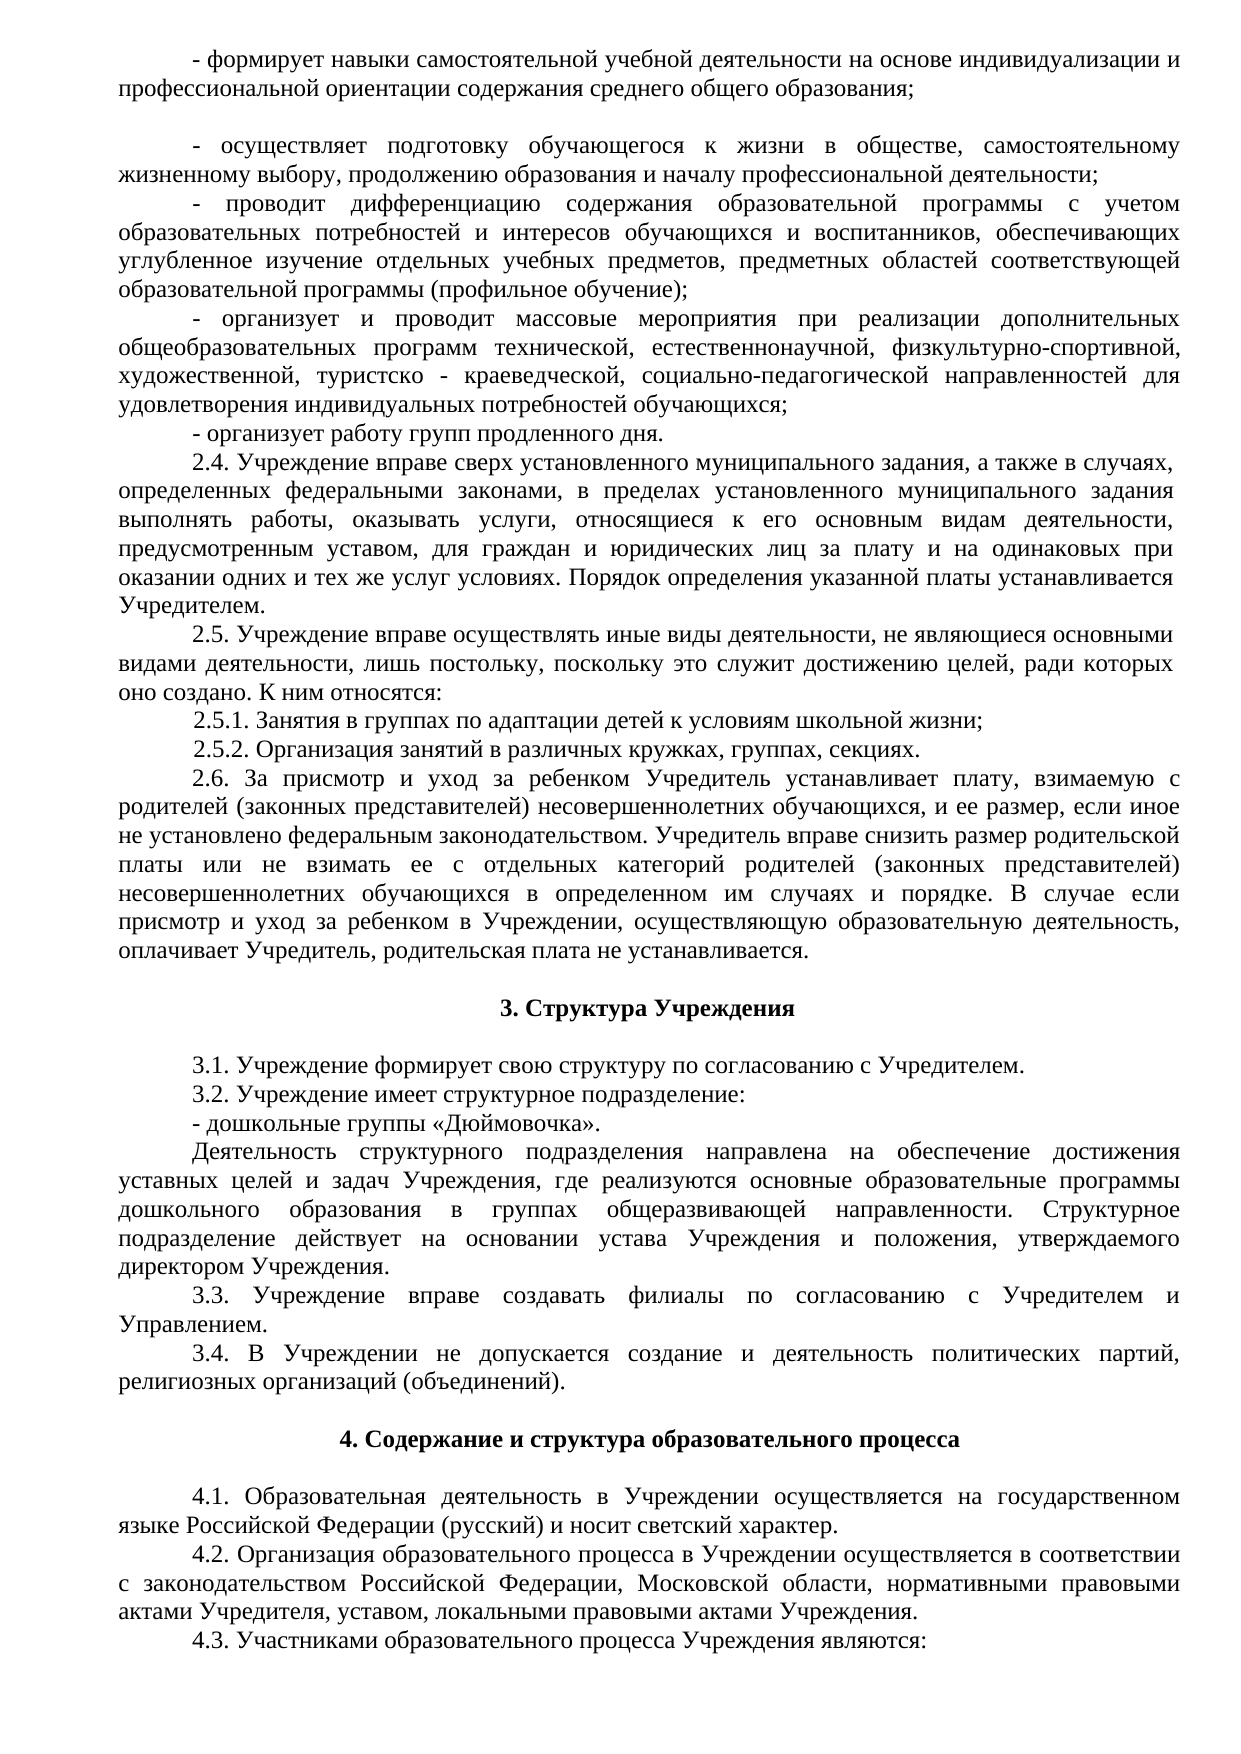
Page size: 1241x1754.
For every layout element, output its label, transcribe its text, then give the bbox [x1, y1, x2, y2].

text - проводит дифференциацию содержания образовательной программы с учетом образовательных потребностей и интересов обучающихся и воспитанников, обеспечивающих углубленное изучение отдельных учебных предметов, предметных областей соответствующей образовательной программы (профильное обучение); [118, 188, 1181, 303]
text 3.3. Учреждение вправе создавать филиалы по согласованию с Учредителем и Управлением. [118, 1280, 1181, 1338]
text 3. Структура Учреждения [118, 993, 1177, 1021]
text - формирует навыки самостоятельной учебной деятельности на основе индивидуализации и профессиональной ориентации содержания среднего общего образования; [118, 44, 1181, 102]
text - дошкольные группы «Дюймовочка». [118, 1108, 1181, 1136]
text 2.6. За присмотр и уход за ребенком Учредитель устанавливает плату, взимаемую с родителей (законных представителей) несовершеннолетних обучающихся, и ее размер, если иное не установлено федеральным законодательством. Учредитель вправе снизить размер родительской платы или не взимать ее с отдельных категорий родителей (законных представителей) несовершеннолетних обучающихся в определенном им случаях и порядке. В случае если присмотр и уход за ребенком в Учреждении, осуществляющую образовательную деятельность, оплачивает Учредитель, родительская плата не устанавливается. [118, 763, 1181, 964]
text 3.1. Учреждение формирует свою структуру по согласованию с Учредителем. [118, 1050, 1181, 1079]
text 4.1. Образовательная деятельность в Учреждении осуществляется на государственном языке Российской Федерации (русский) и носит светский характер. [118, 1481, 1181, 1539]
text 2.5.2. Организация занятий в различных кружках, группах, секциях. [118, 734, 1181, 763]
text 2.5. Учреждение вправе осуществлять иные виды деятельности, не являющиеся основными видами деятельности, лишь постольку, поскольку это служит достижению целей, ради которых оно создано. К ним относятся: [118, 619, 1175, 706]
text Деятельность структурного подразделения направлена на обеспечение достижения уставных целей и задач Учреждения, где реализуются основные образовательные программы дошкольного образования в группах общеразвивающей направленности. Структурное подразделение действует на основании устава Учреждения и положения, утверждаемого директором Учреждения. [118, 1136, 1181, 1280]
text - организует работу групп продленного дня. [118, 418, 1181, 447]
text 4.2. Организация образовательного процесса в Учреждении осуществляется в соответствии с законодательством Российской Федерации, Московской области, нормативными правовыми актами Учредителя, уставом, локальными правовыми актами Учреждения. [118, 1539, 1181, 1625]
text 2.4. Учреждение вправе сверх установленного муниципального задания, а также в случаях, определенных федеральными законами, в пределах установленного муниципального задания выполнять работы, оказывать услуги, относящиеся к его основным видам деятельности, предусмотренным уставом, для граждан и юридических лиц за плату и на одинаковых при оказании одних и тех же услуг условиях. Порядок определения указанной платы устанавливается Учредителем. [118, 447, 1175, 619]
text - осуществляет подготовку обучающегося к жизни в обществе, самостоятельному жизненному выбору, продолжению образования и началу профессиональной деятельности; [118, 131, 1181, 188]
text 3.2. Учреждение имеет структурное подразделение: [118, 1079, 1181, 1108]
text 4. Содержание и структура образовательного процесса [266, 1424, 1181, 1453]
text 2.5.1. Занятия в группах по адаптации детей к условиям школьной жизни; [193, 706, 1181, 734]
text 3.4. В Учреждении не допускается создание и деятельность политических партий, религиозных организаций (объединений). [118, 1338, 1181, 1395]
text 4.3. Участниками образовательного процесса Учреждения являются: [118, 1625, 1181, 1654]
text - организует и проводит массовые мероприятия при реализации дополнительных общеобразовательных программ технической, естественнонаучной, физкультурно-спортивной, художественной, туристско - краеведческой, социально-педагогической направленностей для удовлетворения индивидуальных потребностей обучающихся; [118, 303, 1181, 418]
